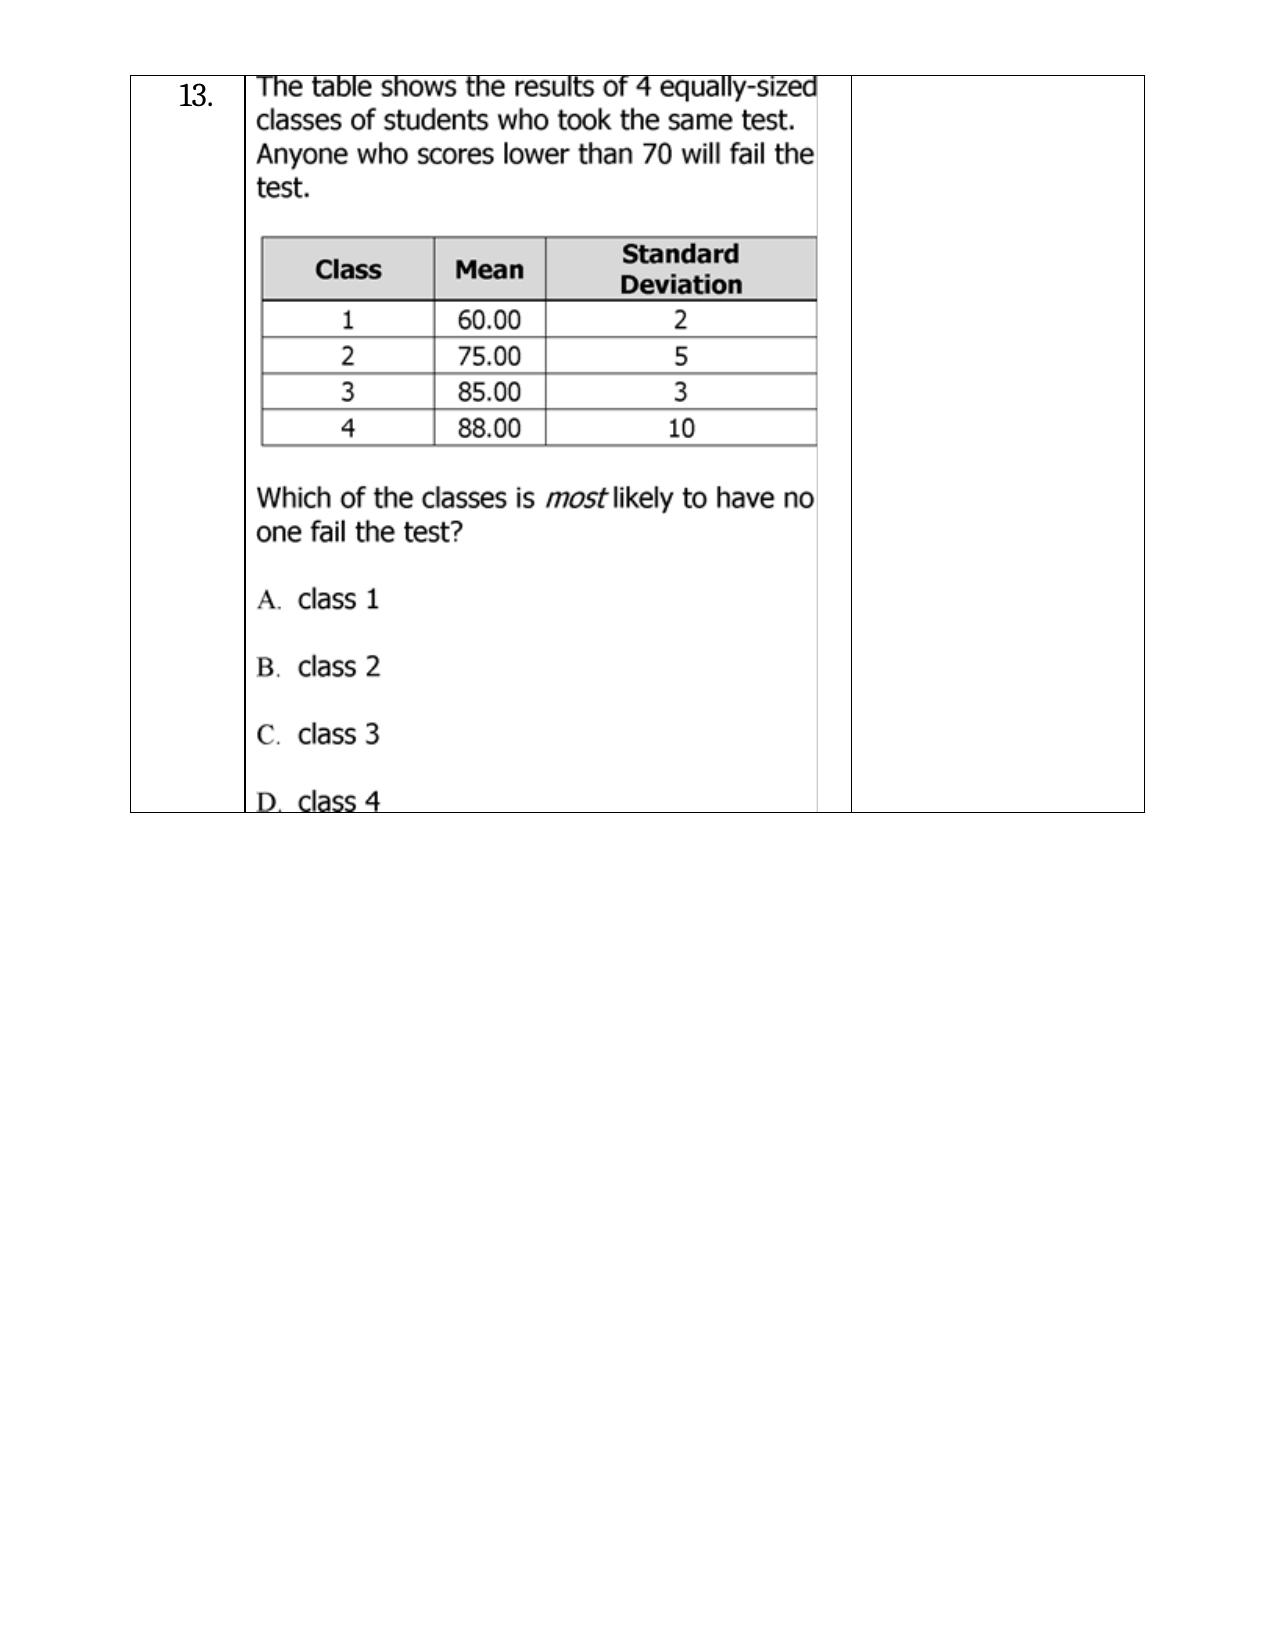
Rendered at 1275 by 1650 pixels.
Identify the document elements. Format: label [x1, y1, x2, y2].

table_cell [819, 76, 851, 812]
picture [256, 76, 819, 812]
table_cell [131, 76, 244, 812]
table_cell [852, 76, 1144, 812]
table_cell [246, 76, 256, 812]
